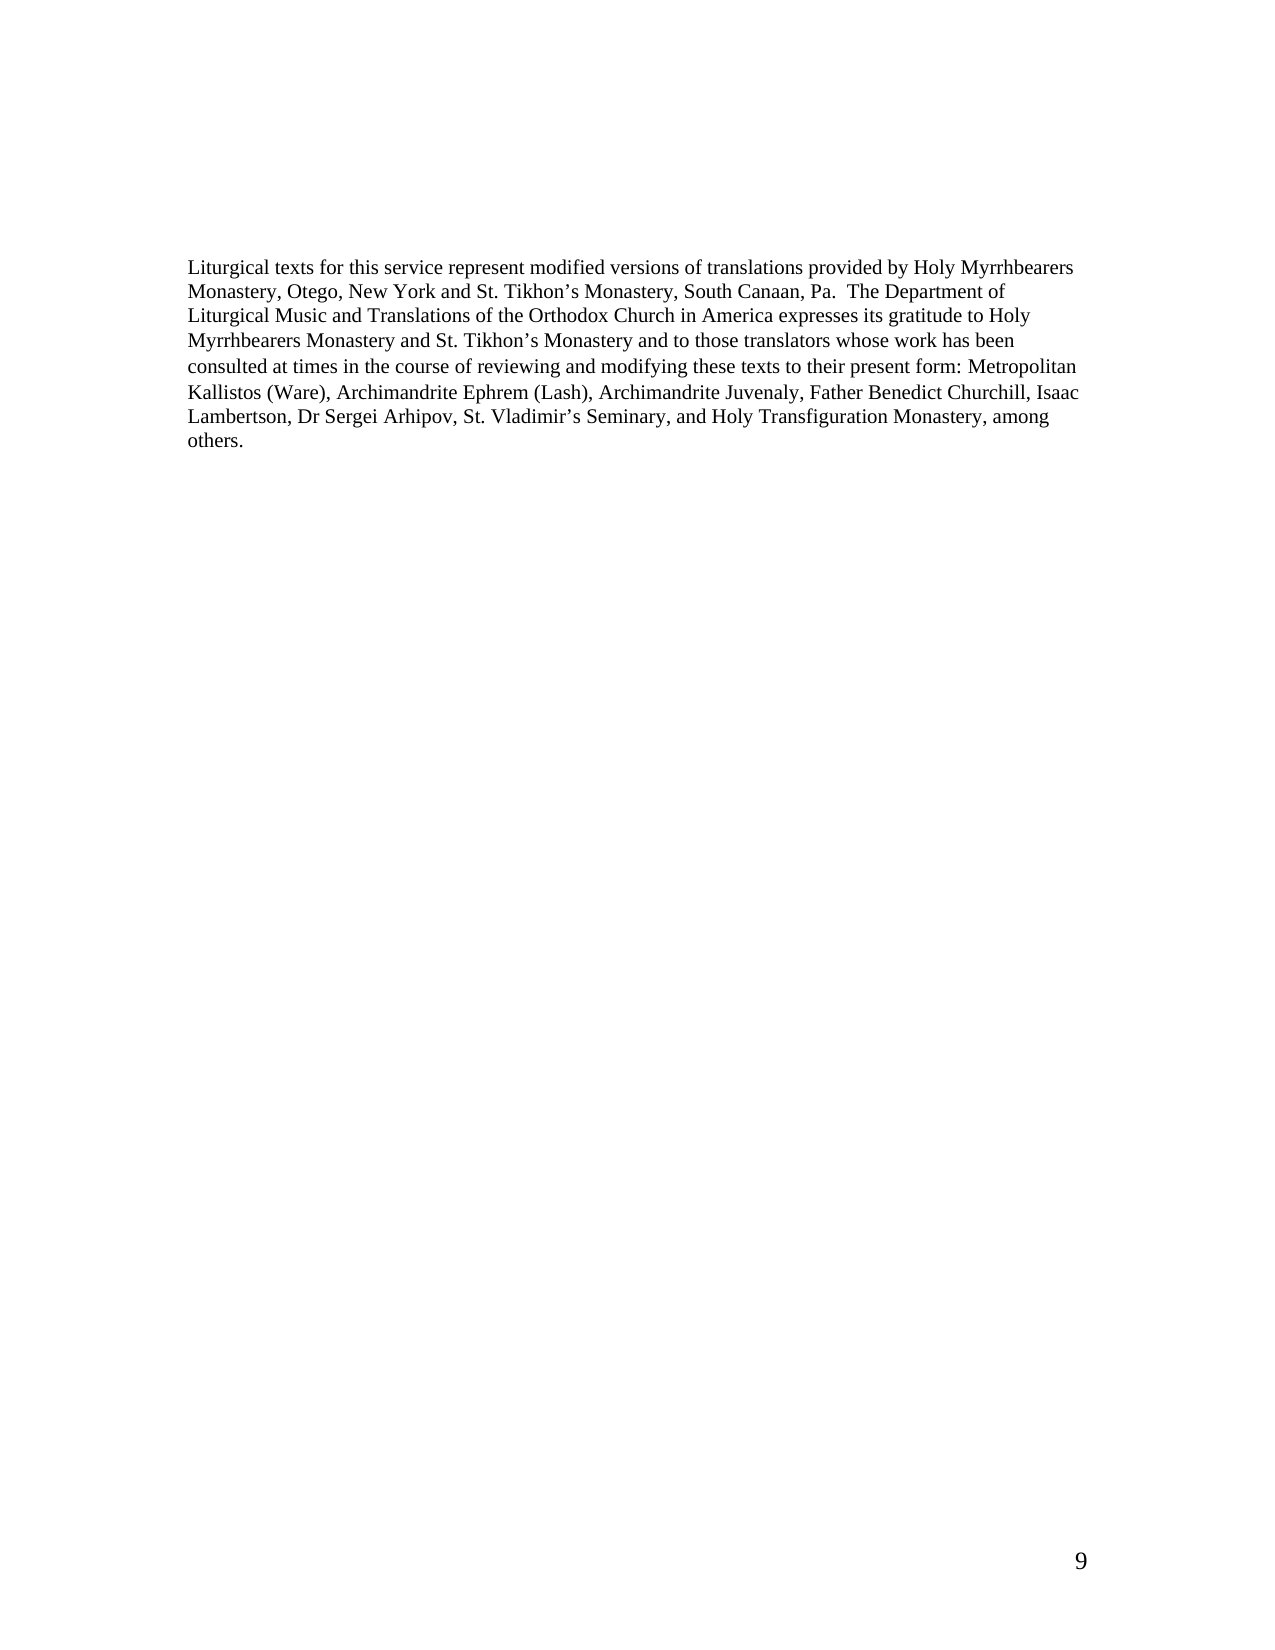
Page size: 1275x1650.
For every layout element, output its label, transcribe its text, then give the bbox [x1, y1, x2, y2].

text Liturgical texts for this service represent modified versions of translations provided by Holy Myrrhbearers Monastery, Otego, New York and St. Tikhon’s Monastery, South Canaan, Pa. The Department of Liturgical Music and Translations of the Orthodox Church in America expresses its gratitude to Holy Myrrhbearers Monastery and St. Tikhon’s Monastery and to those translators whose work has been consulted at times in the course of reviewing and modifying these texts to their present form: Metropolitan Kallistos (Ware), Archimandrite Ephrem (Lash), Archimandrite Juvenaly, Father Benedict Churchill, Isaac Lambertson, Dr Sergei Arhipov, St. Vladimir’s Seminary, and Holy Transfiguration Monastery, among others. [187, 255, 1087, 452]
